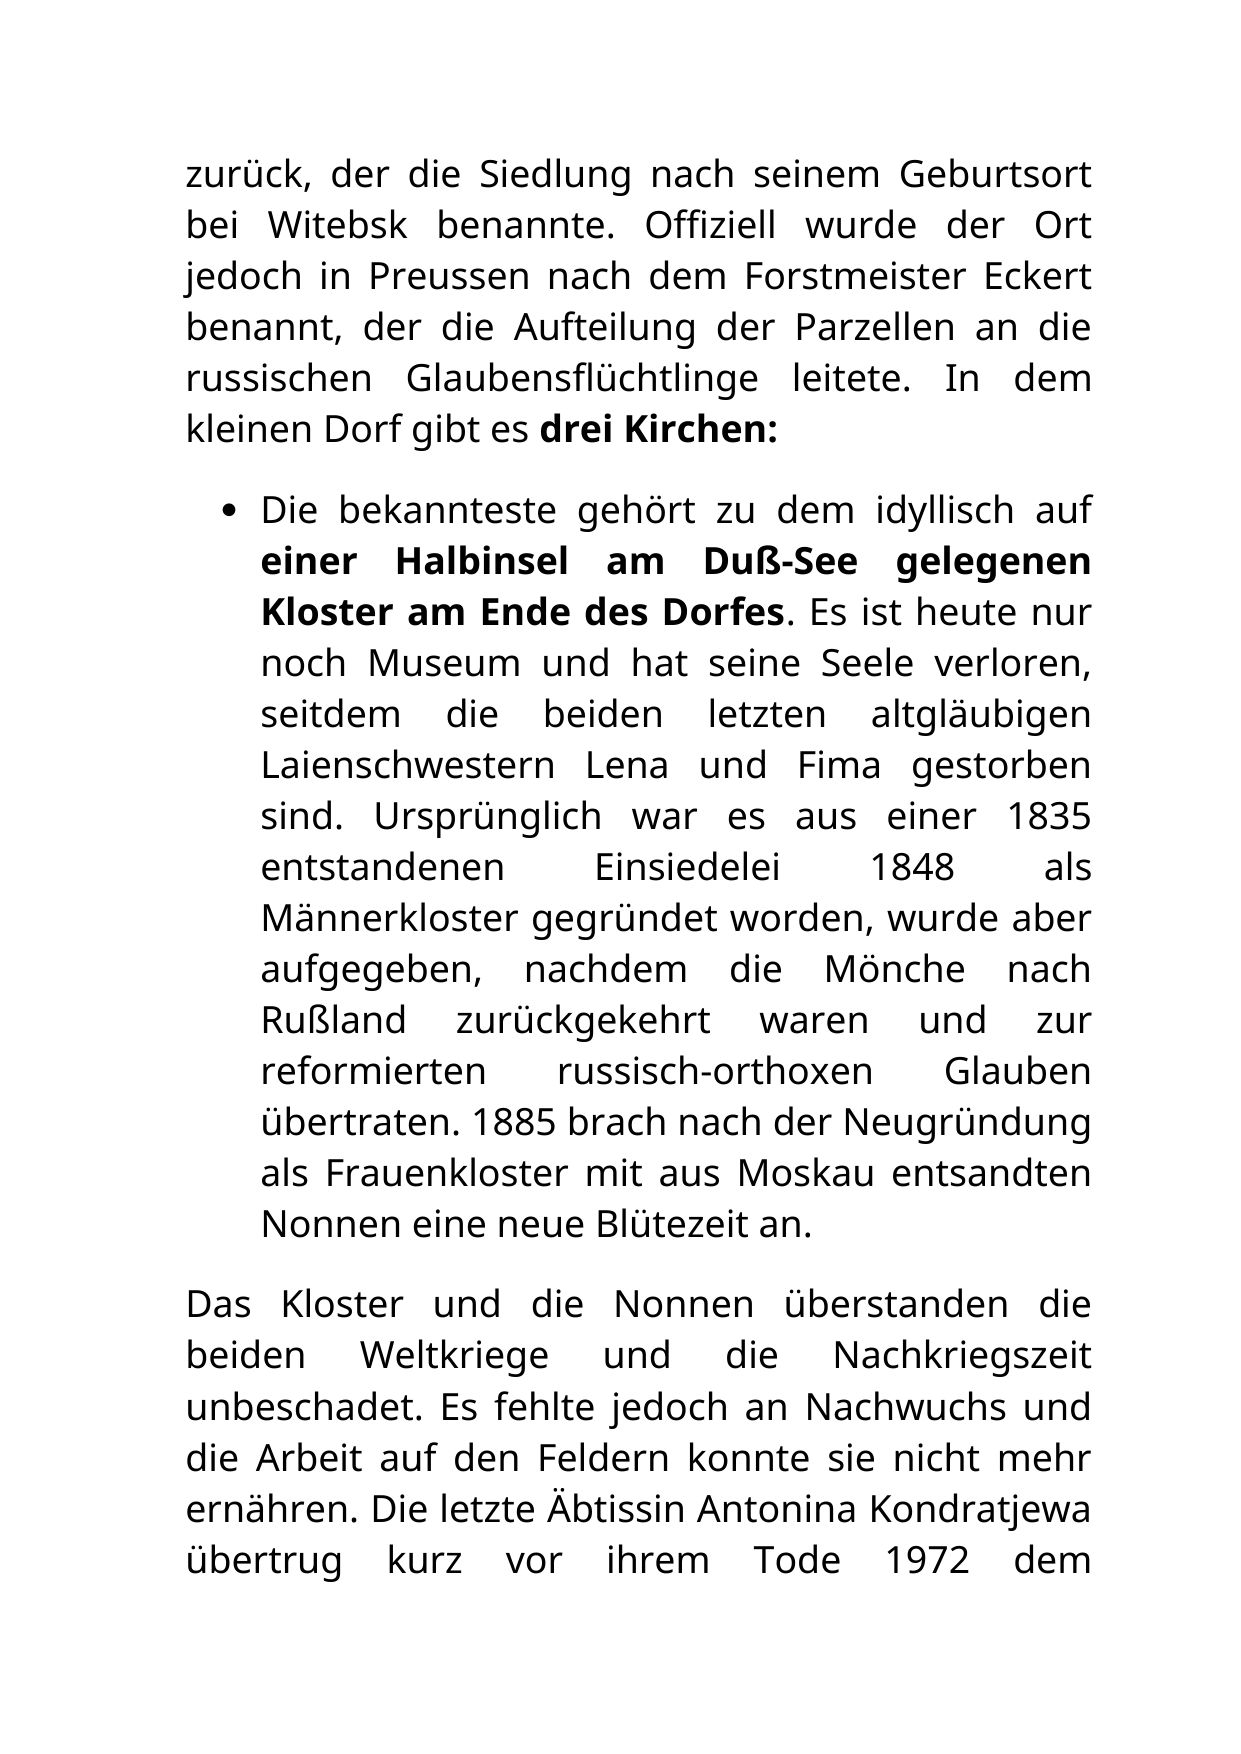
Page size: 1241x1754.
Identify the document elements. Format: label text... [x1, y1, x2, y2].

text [185, 1278, 1093, 1584]
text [185, 148, 1093, 454]
list Die bekannteste gehört zu dem idyllisch auf einer Halbinsel am Duß-See gelegenen Kloster am Ende des Dorfes. Es ist heute nur noch Museum und hat seine Seele verloren, seitdem die beiden letzten altgläubigen Laienschwestern Lena und Fima gestorben sind. Ursprünglich war es aus einer 1835 entstandenen Einsiedelei 1848 als Männerkloster gegründet worden, wurde aber aufgegeben, nachdem die Mönche nach Rußland zurückgekehrt waren und zur reformierten russisch-orthoxen Glauben übertraten. 1885 brach nach der Neugründung als Frauenkloster mit aus Moskau entsandten Nonnen eine neue Blütezeit an. [223, 483, 1093, 1249]
